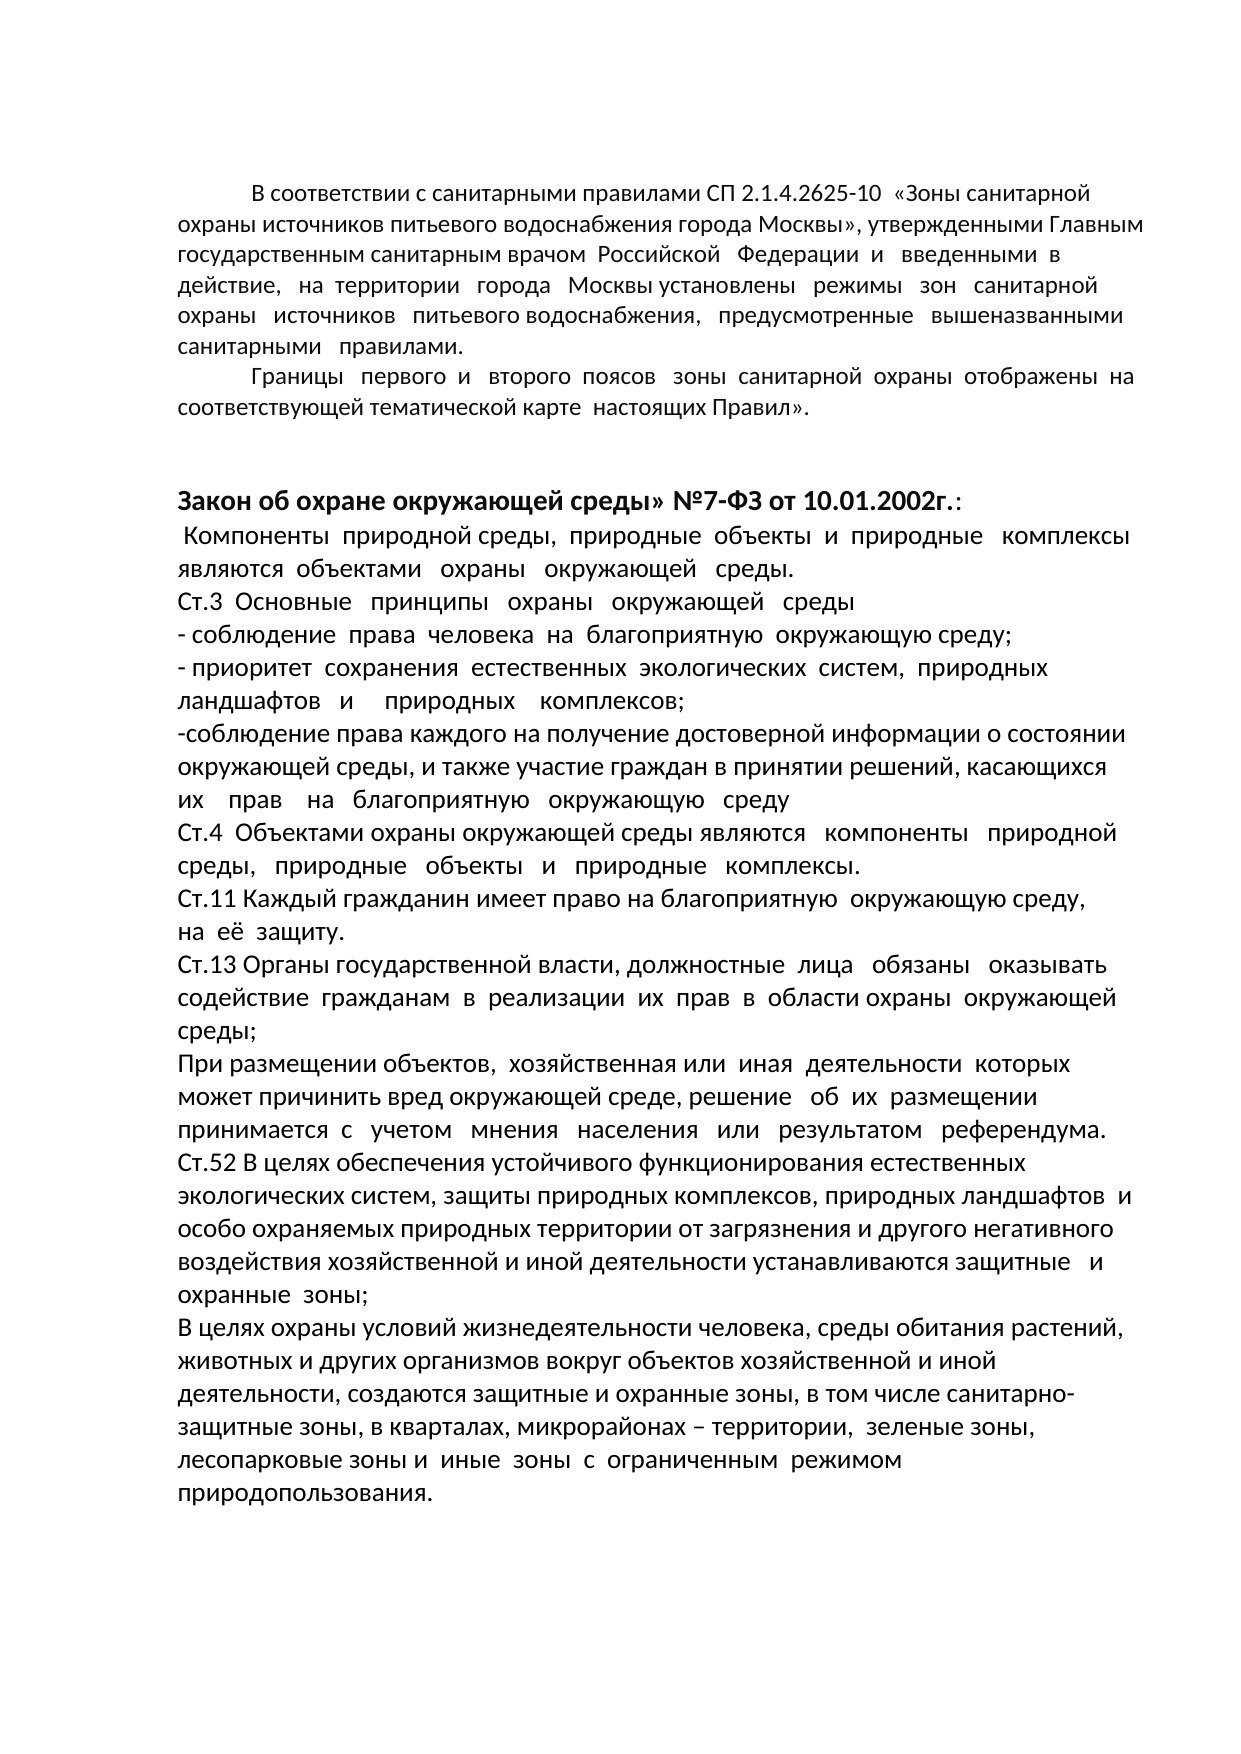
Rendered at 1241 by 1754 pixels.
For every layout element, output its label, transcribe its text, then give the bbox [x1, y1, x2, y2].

text Ст.13 Органы государственной власти, должностные лица обязаны оказывать содействие гражданам в реализации их прав в области охраны окружающей среды; [177, 947, 1152, 1046]
text -соблюдение права каждого на получение достоверной информации о состоянии окружающей среды, и также участие граждан в принятии решений, касающихся их прав на благоприятную окружающую среду [177, 716, 1152, 815]
text Ст.4 Объектами охраны окружающей среды являются компоненты природной среды, природные объекты и природные комплексы. [177, 815, 1152, 881]
text Ст.3 Основные принципы охраны окружающей среды [177, 584, 1152, 617]
text - соблюдение права человека на благоприятную окружающую среду; [177, 617, 1152, 650]
text В целях охраны условий жизнедеятельности человека, среды обитания растений, животных и других организмов вокруг объектов хозяйственной и иной деятельности, создаются защитные и охранные зоны, в том числе санитарно-защитные зоны, в кварталах, микрорайонах – территории, зеленые зоны, лесопарковые зоны и иные зоны с ограниченным режимом природопользования. [177, 1311, 1152, 1509]
text Границы первого и второго поясов зоны санитарной охраны отображены на соответствующей тематической карте настоящих Правил». [177, 360, 1152, 421]
text - приоритет сохранения естественных экологических систем, природных ландшафтов и природных комплексов; [177, 650, 1152, 716]
text Ст.52 В целях обеспечения устойчивого функционирования естественных экологических систем, защиты природных комплексов, природных ландшафтов и особо охраняемых природных территории от загрязнения и другого негативного воздействия хозяйственной и иной деятельности устанавливаются защитные и охранные зоны; [177, 1145, 1152, 1311]
text При размещении объектов, хозяйственная или иная деятельности которых может причинить вред окружающей среде, решение об их размещении принимается с учетом мнения населения или результатом референдума. [177, 1046, 1152, 1145]
text Ст.11 Каждый гражданин имеет право на благоприятную окружающую среду, на её защиту. [177, 881, 1152, 947]
text Компоненты природной среды, природные объекты и природные комплексы являются объектами охраны окружающей среды. [177, 518, 1152, 584]
text Закон об охране окружающей среды» №7-ФЗ от 10.01.2002г.: [177, 482, 1152, 518]
text В соответствии с санитарными правилами СП 2.1.4.2625-10 «Зоны санитарной охраны источников питьевого водоснабжения города Москвы», утвержденными Главным государственным санитарным врачом Российской Федерации и введенными в действие, на территории города Москвы установлены режимы зон санитарной охраны источников питьевого водоснабжения, предусмотренные вышеназванными санитарными правилами. [177, 177, 1152, 360]
